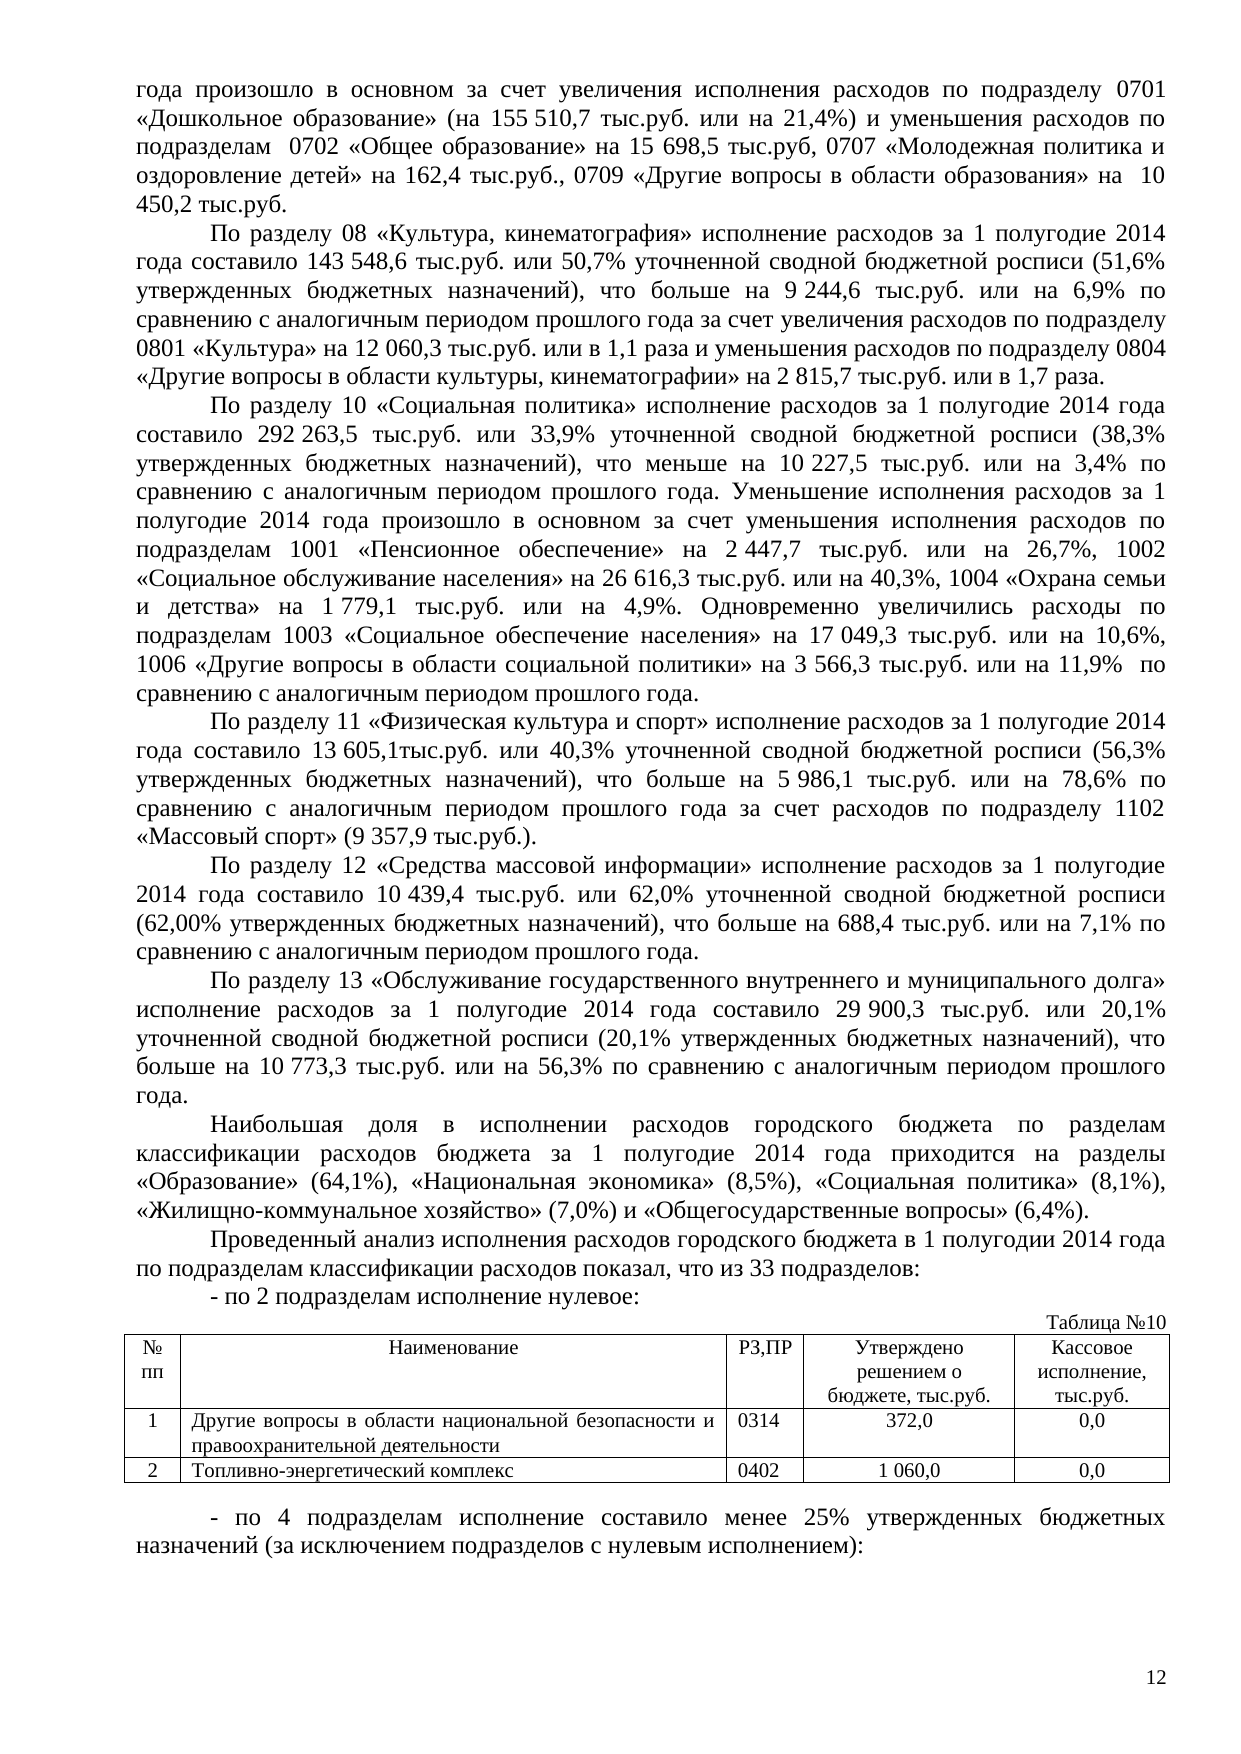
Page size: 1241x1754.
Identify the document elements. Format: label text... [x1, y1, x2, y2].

table_cell 372,0 [804, 1409, 1014, 1457]
table_cell 0,0 [1015, 1409, 1169, 1457]
table_cell 0,0 [1015, 1458, 1169, 1482]
table_header РЗ,ПР [727, 1335, 803, 1407]
table_header Кассовое исполнение, тыс.руб. [1015, 1335, 1169, 1407]
text По разделу 13 «Обслуживание государственного внутреннего и муниципального долга» исполнение расходов за 1 полугодие 2014 года составило 29 900,3 тыс.руб. или 20,1% уточненной сводной бюджетной росписи (20,1% утвержденных бюджетных назначений), что больше на 10 773,3 тыс.руб. или на 56,3% по сравнению с аналогичным периодом прошлого года. [136, 965, 1166, 1109]
table_cell Топливно-энергетический комплекс [181, 1458, 726, 1482]
table_header № пп [125, 1335, 180, 1407]
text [136, 74, 1166, 218]
text - по 4 подразделам исполнение составило менее 25% утвержденных бюджетных назначений (за исключением подразделов с нулевым исполнением): [136, 1502, 1166, 1559]
table_cell Другие вопросы в области национальной безопасности и правоохранительной деятельности [181, 1409, 726, 1457]
table_header Наименование [181, 1335, 726, 1407]
text По разделу 10 «Социальная политика» исполнение расходов за 1 полугодие 2014 года составило 292 263,5 тыс.руб. или 33,9% уточненной сводной бюджетной росписи (38,3% утвержденных бюджетных назначений), что меньше на 10 227,5 тыс.руб. или на 3,4% по сравнению с аналогичным периодом прошлого года. Уменьшение исполнения расходов за 1 полугодие 2014 года произошло в основном за счет уменьшения исполнения расходов по подразделам 1001 «Пенсионное обеспечение» на 2 447,7 тыс.руб. или на 26,7%, 1002 «Социальное обслуживание населения» на 26 616,3 тыс.руб. или на 40,3%, 1004 «Охрана семьи и детства» на 1 779,1 тыс.руб. или на 4,9%. Одновременно увеличились расходы по подразделам 1003 «Социальное обеспечение населения» на 17 049,3 тыс.руб. или на 10,6%, 1006 «Другие вопросы в области социальной политики» на 3 566,3 тыс.руб. или на 11,9% по сравнению с аналогичным периодом прошлого года. [136, 390, 1166, 706]
table_cell 1 [125, 1409, 180, 1457]
text По разделу 12 «Средства массовой информации» исполнение расходов за 1 полугодие 2014 года составило 10 439,4 тыс.руб. или 62,0% уточненной сводной бюджетной росписи (62,00% утвержденных бюджетных назначений), что больше на 688,4 тыс.руб. или на 7,1% по сравнению с аналогичным периодом прошлого года. [136, 850, 1166, 965]
table_cell 1 060,0 [804, 1458, 1014, 1482]
text Наибольшая доля в исполнении расходов городского бюджета по разделам классификации расходов бюджета за 1 полугодие 2014 года приходится на разделы «Образование» (64,1%), «Национальная экономика» (8,5%), «Социальная политика» (8,1%), «Жилищно-коммунальное хозяйство» (7,0%) и «Общегосударственные вопросы» (6,4%). [136, 1109, 1166, 1224]
table_cell 0314 [727, 1409, 803, 1457]
text Таблица №10 [136, 1310, 1166, 1334]
text По разделу 11 «Физическая культура и спорт» исполнение расходов за 1 полугодие 2014 года составило 13 605,1тыс.руб. или 40,3% уточненной сводной бюджетной росписи (56,3% утвержденных бюджетных назначений), что больше на 5 986,1 тыс.руб. или на 78,6% по сравнению с аналогичным периодом прошлого года за счет расходов по подразделу 1102 «Массовый спорт» (9 357,9 тыс.руб.). [136, 706, 1166, 850]
table_cell 0402 [727, 1458, 803, 1482]
table_header Утверждено решением о бюджете, тыс.руб. [804, 1335, 1014, 1407]
text По разделу 08 «Культура, кинематография» исполнение расходов за 1 полугодие 2014 года составило 143 548,6 тыс.руб. или 50,7% уточненной сводной бюджетной росписи (51,6% утвержденных бюджетных назначений), что больше на 9 244,6 тыс.руб. или на 6,9% по сравнению с аналогичным периодом прошлого года за счет увеличения расходов по подразделу 0801 «Культура» на 12 060,3 тыс.руб. или в 1,1 раза и уменьшения расходов по подразделу 0804 «Другие вопросы в области культуры, кинематографии» на 2 815,7 тыс.руб. или в 1,7 раза. [136, 218, 1166, 390]
table_cell 2 [125, 1458, 180, 1482]
text Проведенный анализ исполнения расходов городского бюджета в 1 полугодии 2014 года по подразделам классификации расходов показал, что из 33 подразделов: [136, 1224, 1166, 1281]
text - по 2 подразделам исполнение нулевое: [136, 1281, 1166, 1310]
